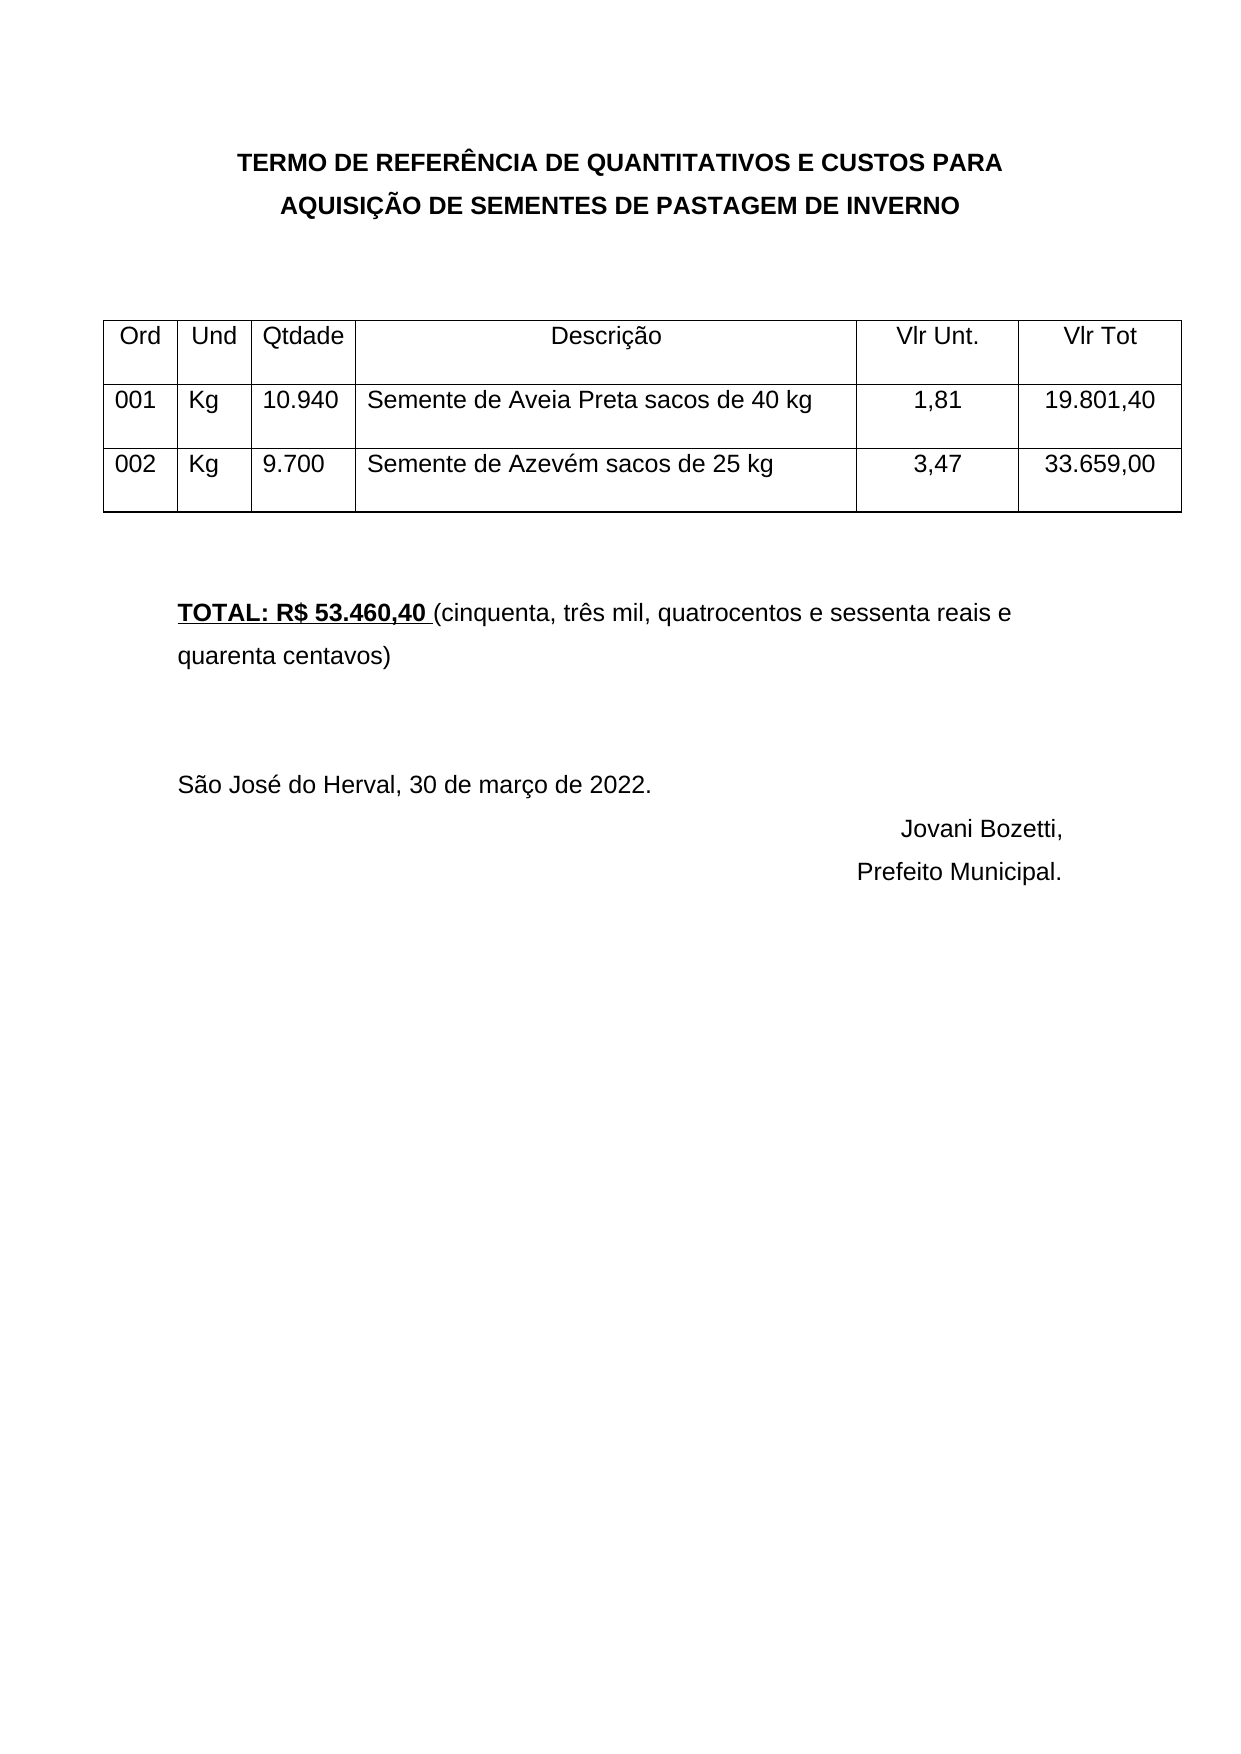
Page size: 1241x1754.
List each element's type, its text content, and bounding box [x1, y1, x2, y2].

table_cell Kg [178, 449, 251, 511]
table_cell 9.700 [252, 449, 355, 511]
table_cell 002 [104, 449, 177, 511]
table_header Ord [104, 321, 177, 384]
table_cell 19.801,40 [1019, 385, 1181, 448]
text Jovani Bozetti, [325, 813, 1063, 842]
table_cell Semente de Aveia Preta sacos de 40 kg [356, 385, 856, 448]
table_cell 3,47 [857, 449, 1018, 511]
table_cell 1,81 [857, 385, 1018, 448]
table_cell Kg [178, 385, 251, 448]
table_header Descrição [356, 321, 856, 384]
table_cell 33.659,00 [1019, 449, 1181, 511]
table_cell 001 [104, 385, 177, 448]
table_header Vlr Tot [1019, 321, 1181, 384]
text TOTAL: R$ 53.460,40 (cinquenta, três mil, quatrocentos e sessenta reais e quarenta centavos) [177, 598, 1063, 670]
text TERMO DE REFERÊNCIA DE QUANTITATIVOS E CUSTOS PARA AQUISIÇÃO DE SEMENTES DE PASTAGEM DE INVERNO [177, 148, 1063, 219]
text Prefeito Municipal. [325, 857, 1063, 885]
table_cell Semente de Azevém sacos de 25 kg [356, 449, 856, 511]
table_cell 10.940 [252, 385, 355, 448]
table_header Qtdade [252, 321, 355, 384]
table_header Und [178, 321, 251, 384]
text São José do Herval, 30 de março de 2022. [177, 770, 1063, 799]
table_header Vlr Unt. [857, 321, 1018, 384]
